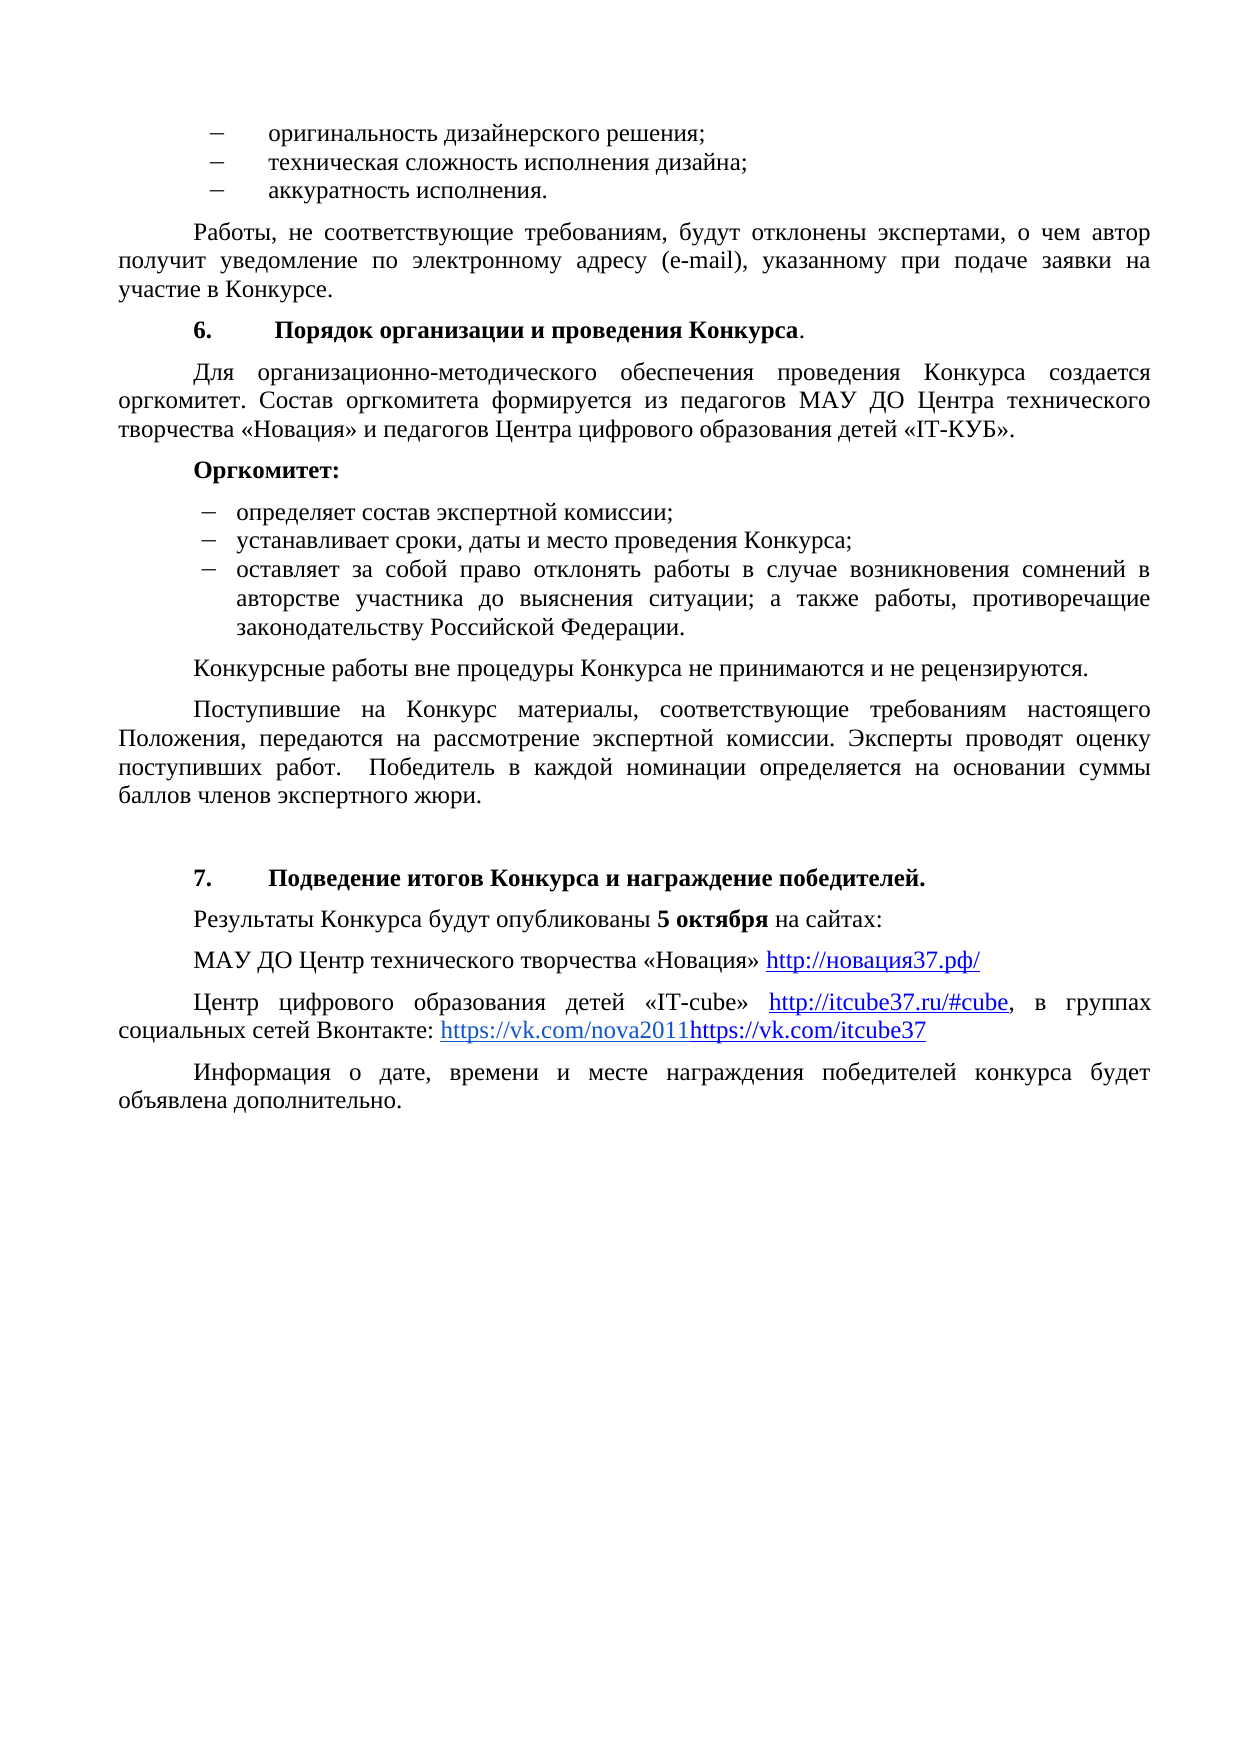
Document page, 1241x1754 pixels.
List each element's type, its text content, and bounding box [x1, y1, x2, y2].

text МАУ ДО Центр технического творчества «Новация» http://новация37.рф/ [118, 946, 1152, 974]
text Оргкомитет: [118, 456, 1152, 484]
list техническая сложность исполнения дизайна; [207, 147, 1152, 176]
text Центр цифрового образования детей «IT-cube» http://itcube37.ru/#cube, в группах социальных сетей Вконтакте: https://vk.com/nova2011https://vk.com/itcube37 [118, 987, 1152, 1044]
list оставляет за собой право отклонять работы в случае возникновения сомнений в авторстве участника до выяснения ситуации; а также работы, противоречащие законодательству Российской Федерации. [199, 554, 1152, 641]
list определяет состав экспертной комиссии; [199, 497, 1152, 526]
list устанавливает сроки, даты и место проведения Конкурса; [199, 526, 1152, 554]
list Порядок организации и проведения Конкурса. [118, 316, 1152, 344]
text Для организационно-методического обеспечения проведения Конкурса создается оргкомитет. Состав оргкомитета формируется из педагогов МАУ ДО Центра технического творчества «Новация» и педагогов Центра цифрового образования детей «IT-КУБ». [118, 357, 1152, 443]
list аккуратность исполнения. [207, 176, 1152, 204]
text Информация о дате, времени и месте награждения победителей конкурса будет объявлена дополнительно. [118, 1057, 1152, 1114]
list оригинальность дизайнерского решения; [207, 118, 1152, 147]
text Поступившие на Конкурс материалы, соответствующие требованиям настоящего Положения, передаются на рассмотрение экспертной комиссии. Эксперты проводят оценку поступивших работ. Победитель в каждой номинации определяется на основании суммы баллов членов экспертного жюри. [118, 694, 1152, 809]
text Конкурсные работы вне процедуры Конкурса не принимаются и не рецензируются. [118, 653, 1152, 682]
text Работы, не соответствующие требованиям, будут отклонены экспертами, о чем автор получит уведомление по электронному адресу (e-mail), указанному при подаче заявки на участие в Конкурсе. [118, 217, 1152, 303]
text Результаты Конкурса будут опубликованы 5 октября на сайтах: [193, 904, 1152, 933]
list Подведение итогов Конкурса и награждение победителей. [118, 863, 1152, 892]
